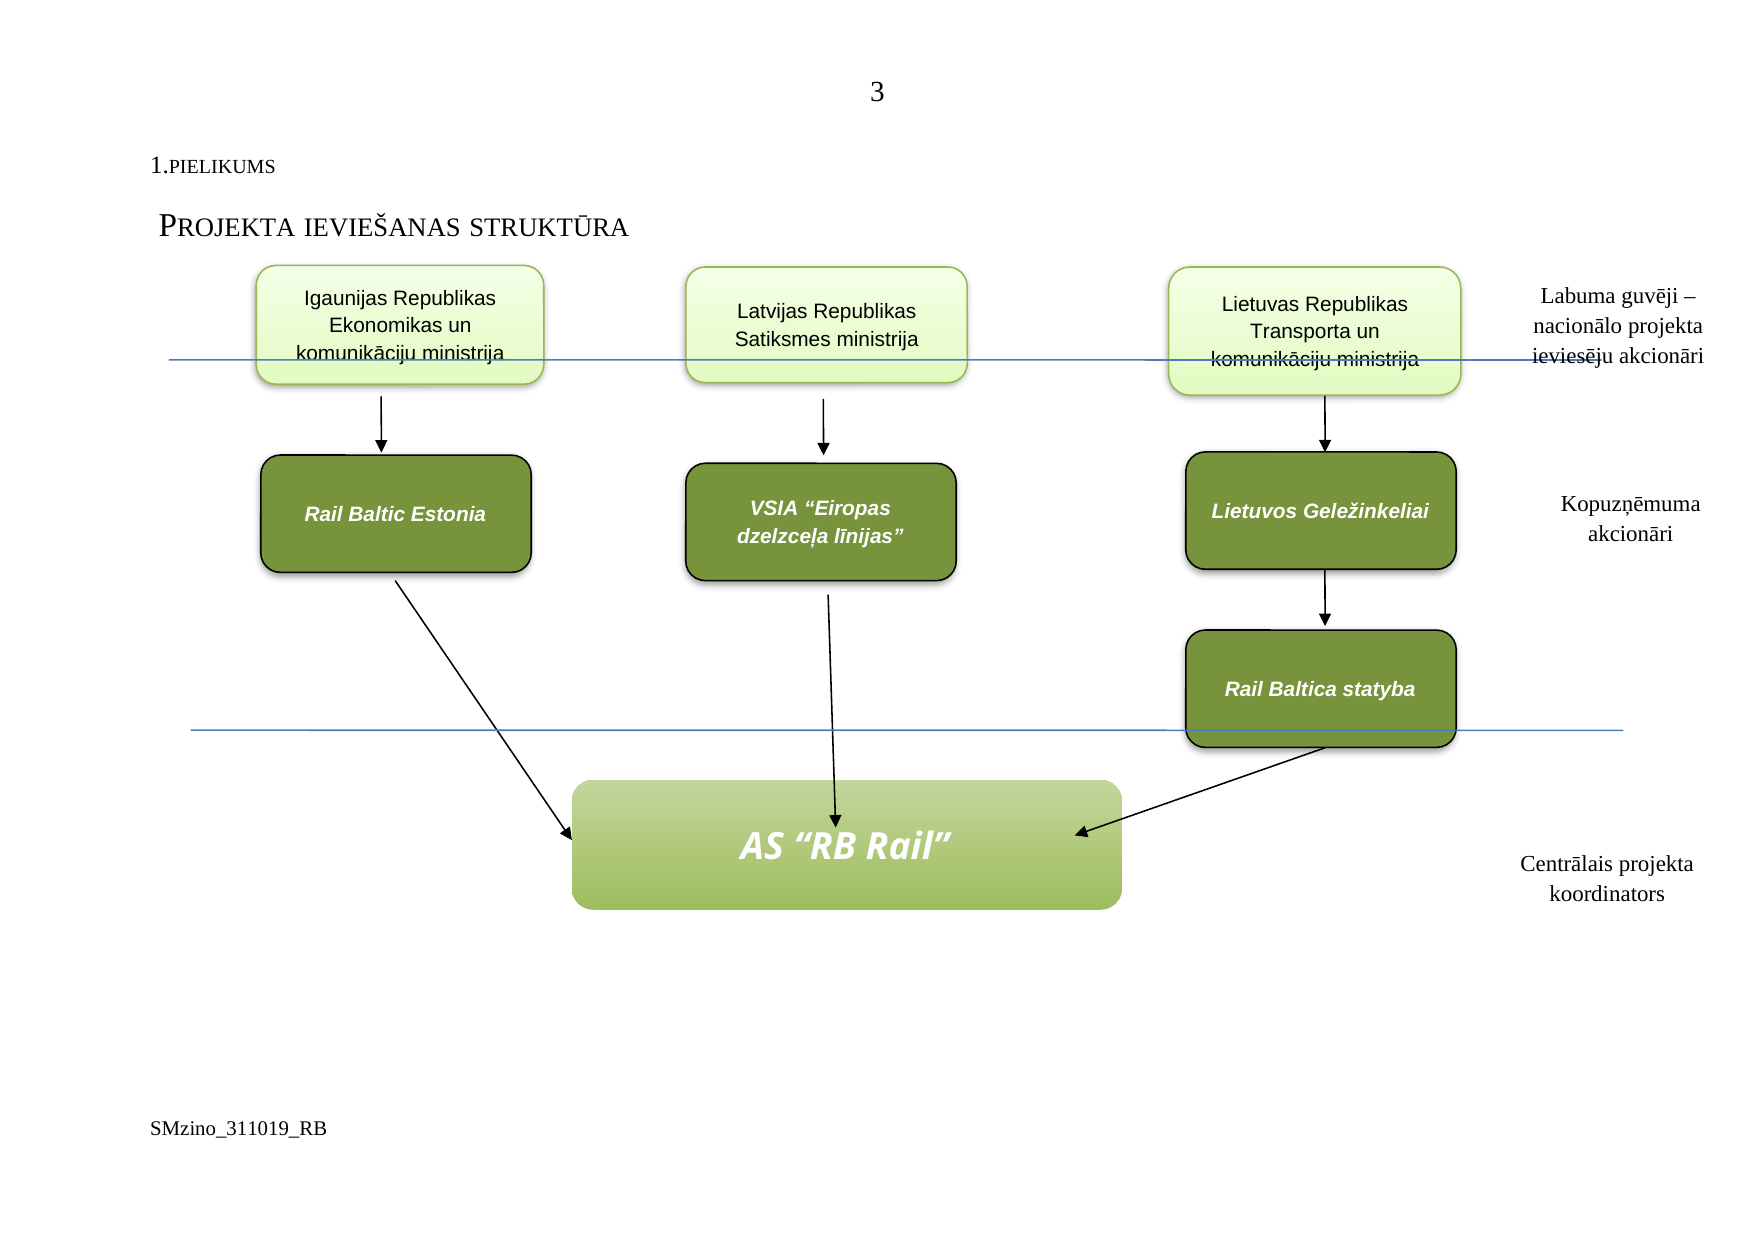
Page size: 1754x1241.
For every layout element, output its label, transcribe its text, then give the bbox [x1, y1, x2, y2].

text 1.pielikums [150, 150, 1604, 179]
text Projekta ieviešanas struktūra [150, 205, 1604, 244]
